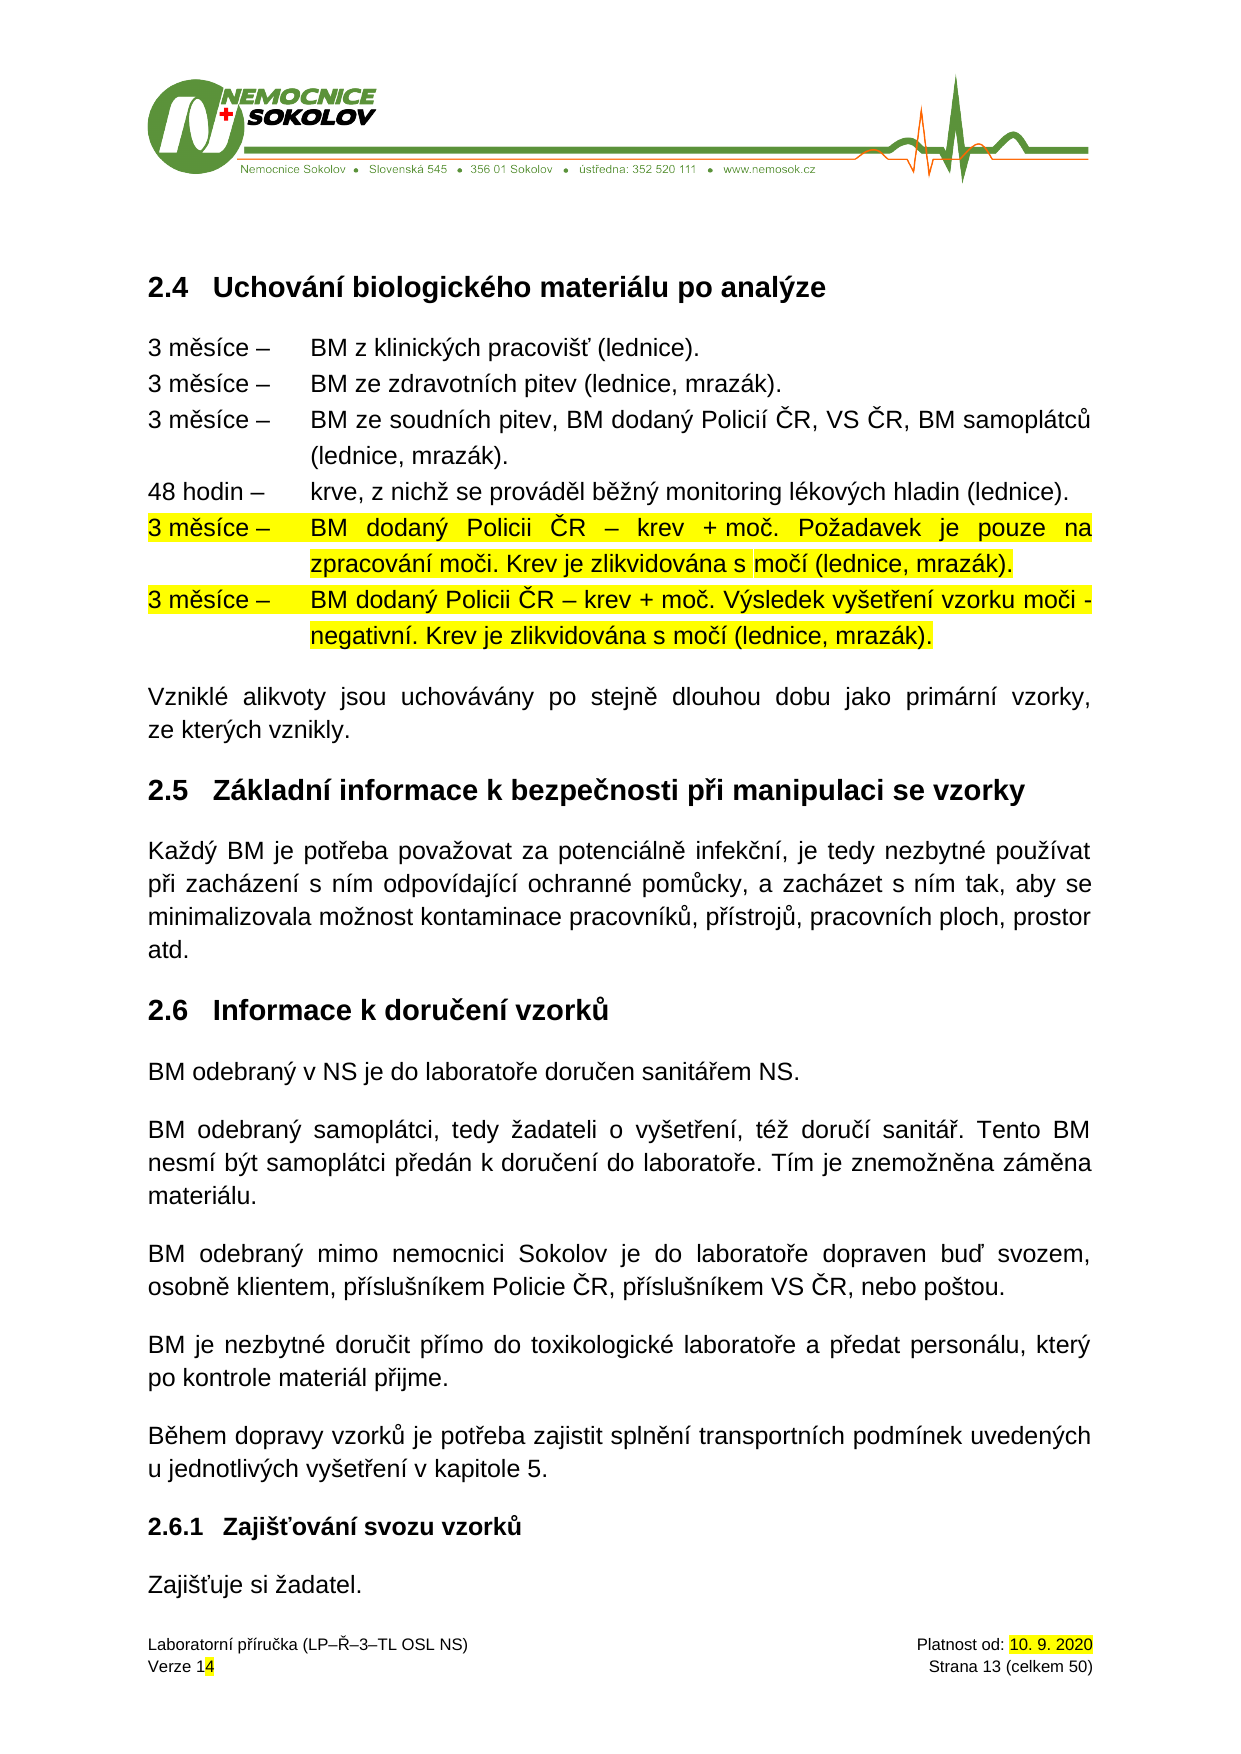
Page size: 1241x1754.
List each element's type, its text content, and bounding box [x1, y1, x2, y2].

text BM odebraný v NS je do laboratoře doručen sanitářem NS. [148, 1057, 1092, 1086]
list 3 měsíce – BM dodaný Policii ČR – krev + moč. Požadavek je pouze na zpracování moči. Krev je zlikvidována s močí (lednice, mrazák). [148, 542, 1092, 578]
text BM odebraný samoplátci, tedy žadateli o vyšetření, též doručí sanitář. Tento BM nesmí být samoplátci předán k doručení do laboratoře. Tím je znemožněna záměna materiálu. [148, 1115, 1092, 1210]
picture [147, 73, 1089, 184]
text BM je nezbytné doručit přímo do toxikologické laboratoře a předat personálu, který po kontrole materiál přijme. [148, 1330, 1092, 1392]
subtitle Zajišťování svozu vzorků [148, 1512, 1092, 1541]
list 3 měsíce – BM ze zdravotních pitev (lednice, mrazák). [148, 369, 1092, 398]
text Zajišťuje si žadatel. [148, 1570, 1092, 1599]
list 3 měsíce – BM z klinických pracovišť (lednice). [148, 333, 1092, 362]
text Vzniklé alikvoty jsou uchovávány po stejně dlouhou dobu jako primární vzorky, ze kterých vznikly. [148, 682, 1092, 743]
subtitle Informace k doručení vzorků [148, 993, 1092, 1027]
text BM odebraný mimo nemocnici Sokolov je do laboratoře dopraven buď svozem, osobně klientem, příslušníkem Policie ČR, příslušníkem VS ČR, nebo poštou. [148, 1239, 1092, 1301]
list 3 měsíce – BM ze soudních pitev, BM dodaný Policií ČR, VS ČR, BM samoplátců (lednice, mrazák). [148, 405, 1092, 470]
list 3 měsíce – BM dodaný Policii ČR – krev + moč. Výsledek vyšetření vzorku moči - negativní. Krev je zlikvidována s močí (lednice, mrazák). [148, 614, 1092, 649]
text Každý BM je potřeba považovat za potenciálně infekční, je tedy nezbytné používat při zacházení s ním odpovídající ochranné pomůcky, a zacházet s ním tak, aby se minimalizovala možnost kontaminace pracovníků, přístrojů, pracovních ploch, prostor atd. [148, 836, 1092, 964]
subtitle Základní informace k bezpečnosti při manipulaci se vzorky [148, 773, 1092, 806]
text Během dopravy vzorků je potřeba zajistit splnění transportních podmínek uvedených u jednotlivých vyšetření v kapitole 5. [148, 1421, 1092, 1483]
subtitle Uchování biologického materiálu po analýze [148, 270, 1092, 303]
list 48 hodin – krve, z nichž se prováděl běžný monitoring lékových hladin (lednice). [148, 477, 1092, 506]
